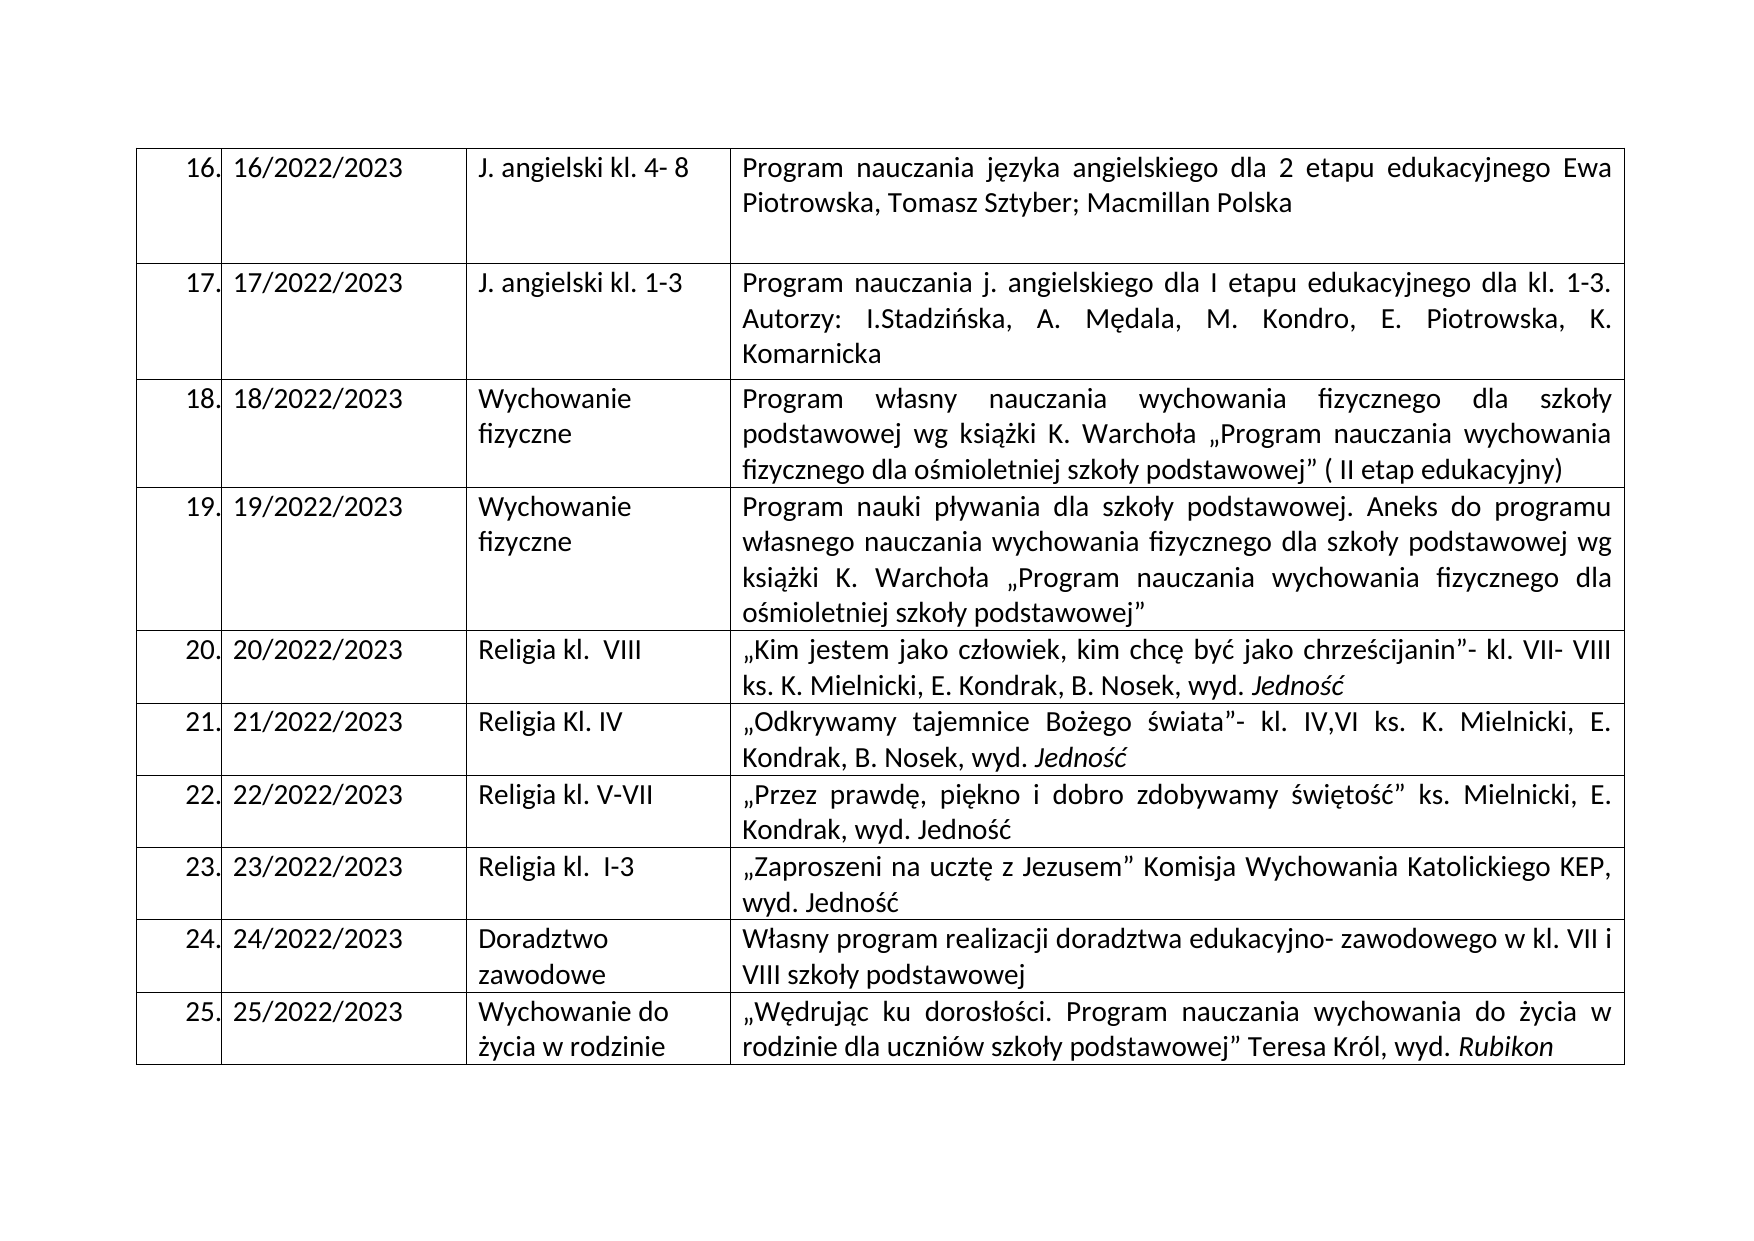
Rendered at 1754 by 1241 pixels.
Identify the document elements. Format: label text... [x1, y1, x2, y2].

table_cell [137, 704, 221, 775]
table_cell Religia kl. I-3 [467, 848, 730, 919]
table_cell 21/2022/2023 [222, 704, 466, 775]
table_cell „Odkrywamy tajemnice Bożego świata”- kl. IV,VI ks. K. Mielnicki, E. Kondrak, B. Nosek, wyd. Jedność [731, 704, 1624, 775]
table_cell Religia Kl. IV [467, 704, 730, 775]
table_cell 20/2022/2023 [222, 631, 466, 702]
table_cell „Wędrując ku dorosłości. Program nauczania wychowania do życia w rodzinie dla uczniów szkoły podstawowej” Teresa Król, wyd. Rubikon [731, 993, 1624, 1064]
table_cell J. angielski kl. 1-3 [467, 264, 730, 379]
table_cell [137, 488, 221, 630]
table_cell „Kim jestem jako człowiek, kim chcę być jako chrześcijanin”- kl. VII- VIII ks. K. Mielnicki, E. Kondrak, B. Nosek, wyd. Jedność [731, 631, 1624, 702]
table_cell Doradztwo zawodowe [467, 920, 730, 992]
table_cell Program nauczania j. angielskiego dla I etapu edukacyjnego dla kl. 1-3. Autorzy: I.Stadzińska, A. Mędala, M. Kondro, E. Piotrowska, K. Komarnicka [731, 264, 1624, 379]
table_cell [137, 848, 221, 919]
table_cell 16/2022/2023 [222, 149, 466, 263]
table_cell Wychowanie fizyczne [467, 380, 730, 487]
table_cell 22/2022/2023 [222, 776, 466, 847]
table_cell „Przez prawdę, piękno i dobro zdobywamy świętość” ks. Mielnicki, E. Kondrak, wyd. Jedność [731, 776, 1624, 847]
table_cell Religia kl. V-VII [467, 776, 730, 847]
table_cell Religia kl. VIII [467, 631, 730, 702]
table_cell Wychowanie fizyczne [467, 488, 730, 630]
table_cell Program własny nauczania wychowania fizycznego dla szkoły podstawowej wg książki K. Warchoła „Program nauczania wychowania fizycznego dla ośmioletniej szkoły podstawowej” ( II etap edukacyjny) [731, 380, 1624, 487]
table_cell [137, 631, 221, 702]
table_cell 25/2022/2023 [222, 993, 466, 1064]
table_cell [137, 920, 221, 992]
table_cell [137, 380, 221, 487]
table_cell Program nauczania języka angielskiego dla 2 etapu edukacyjnego Ewa Piotrowska, Tomasz Sztyber; Macmillan Polska [731, 149, 1624, 263]
table_cell Własny program realizacji doradztwa edukacyjno- zawodowego w kl. VII i VIII szkoły podstawowej [731, 920, 1624, 992]
table_cell 18/2022/2023 [222, 380, 466, 487]
table_cell J. angielski kl. 4- 8 [467, 149, 730, 263]
table_cell 19/2022/2023 [222, 488, 466, 630]
table_cell [137, 149, 221, 263]
table_cell [137, 264, 221, 379]
table_cell Program nauki pływania dla szkoły podstawowej. Aneks do programu własnego nauczania wychowania fizycznego dla szkoły podstawowej wg książki K. Warchoła „Program nauczania wychowania fizycznego dla ośmioletniej szkoły podstawowej” [731, 488, 1624, 630]
table_cell 24/2022/2023 [222, 920, 466, 992]
table_cell [137, 776, 221, 847]
table_cell Wychowanie do życia w rodzinie [467, 993, 730, 1064]
table_cell 17/2022/2023 [222, 264, 466, 379]
table_cell [137, 993, 221, 1064]
table_cell 23/2022/2023 [222, 848, 466, 919]
table_cell „Zaproszeni na ucztę z Jezusem” Komisja Wychowania Katolickiego KEP, wyd. Jedność [731, 848, 1624, 919]
